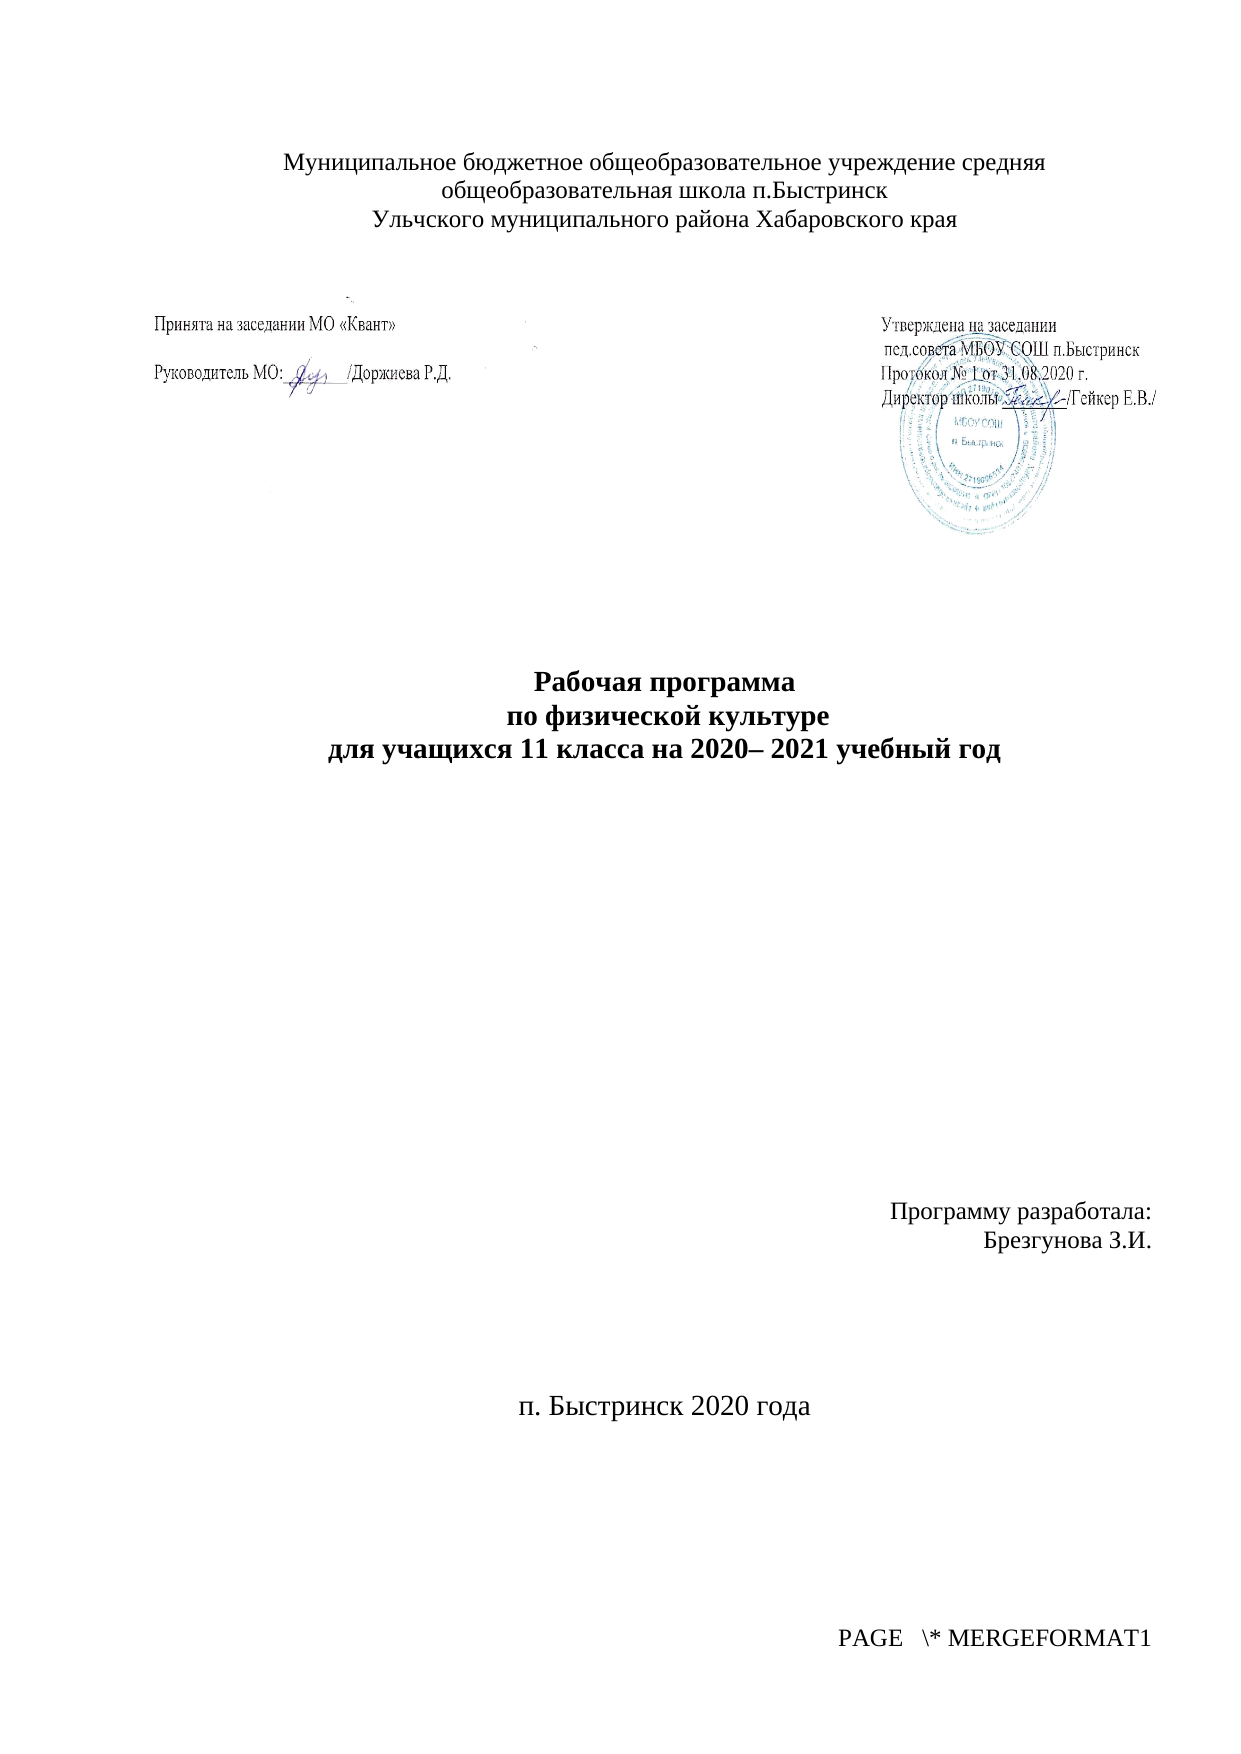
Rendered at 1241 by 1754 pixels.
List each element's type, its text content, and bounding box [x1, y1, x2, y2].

text Брезгунова З.И. [177, 1225, 1152, 1254]
text п. Быстринск 2020 года [177, 1388, 1152, 1421]
text для учащихся 11 класса на 2020– 2021 учебный год [177, 731, 1152, 765]
text Рабочая программа [177, 664, 1152, 698]
text по физической культуре [177, 698, 1152, 731]
text Муниципальное бюджетное общеобразовательное учреждение средняя общеобразовательная школа п.Быстринск [177, 147, 1152, 204]
text Ульчского муниципального района Хабаровского края [177, 204, 1152, 233]
text Программу разработала: [177, 1196, 1152, 1225]
picture [82, 276, 1205, 561]
